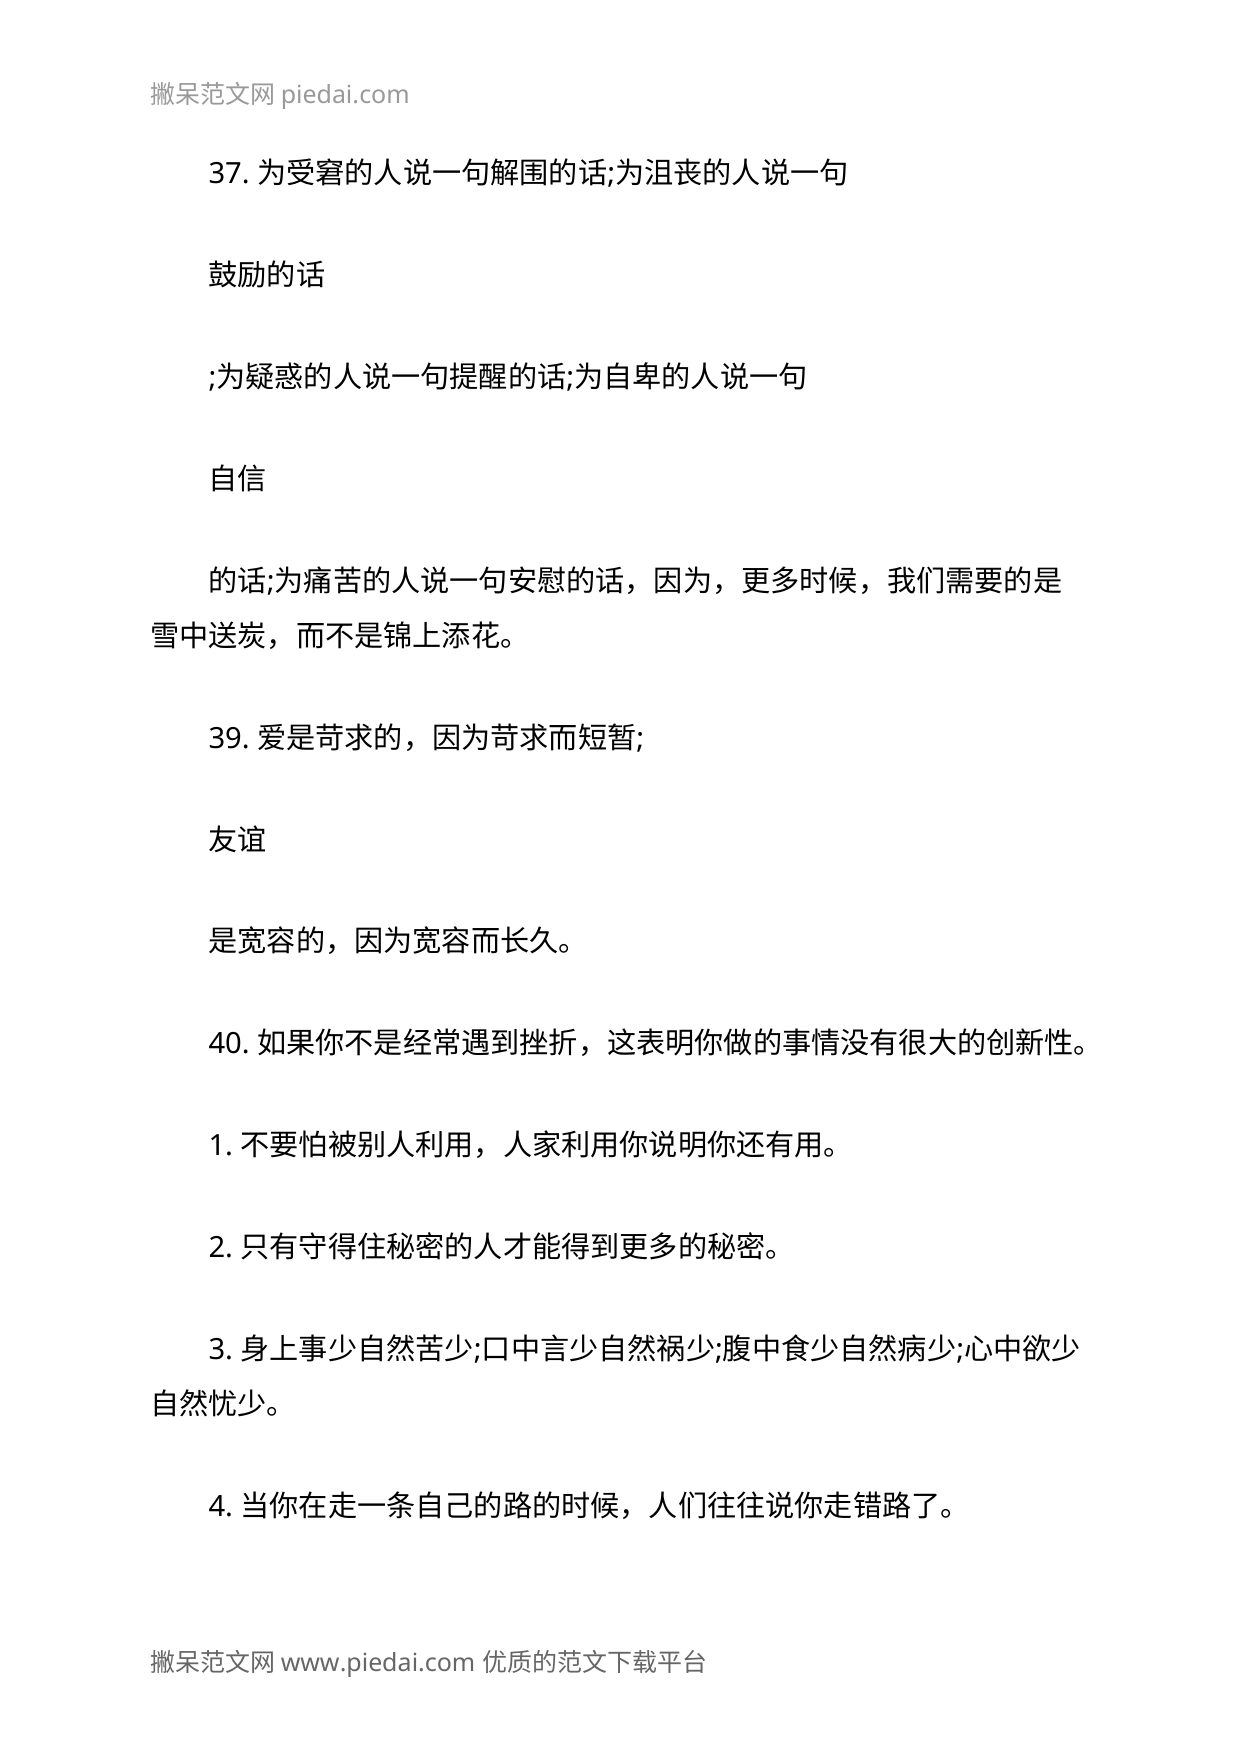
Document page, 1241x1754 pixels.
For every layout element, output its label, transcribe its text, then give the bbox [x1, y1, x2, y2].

text 是宽容的，因为宽容而长久。 [150, 918, 1090, 960]
text 39. 爱是苛求的，因为苛求而短暂; [150, 714, 1090, 757]
text 鼓励的话 [150, 252, 1090, 294]
text 友谊 [150, 816, 1090, 858]
text 2. 只有守得住秘密的人才能得到更多的秘密。 [150, 1224, 1090, 1266]
text 40. 如果你不是经常遇到挫折，这表明你做的事情没有很大的创新性。 [150, 1020, 1090, 1062]
text 3. 身上事少自然苦少;口中言少自然祸少;腹中食少自然病少;心中欲少自然忧少。 [150, 1326, 1090, 1423]
text 自信 [150, 456, 1090, 498]
text 4. 当你在走一条自己的路的时候，人们往往说你走错路了。 [150, 1482, 1090, 1525]
text 37. 为受窘的人说一句解围的话;为沮丧的人说一句 [150, 150, 1090, 192]
text 的话;为痛苦的人说一句安慰的话，因为，更多时候，我们需要的是雪中送炭，而不是锦上添花。 [150, 557, 1090, 655]
text 1. 不要怕被别人利用，人家利用你说明你还有用。 [150, 1122, 1090, 1164]
text ;为疑惑的人说一句提醒的话;为自卑的人说一句 [150, 354, 1090, 396]
